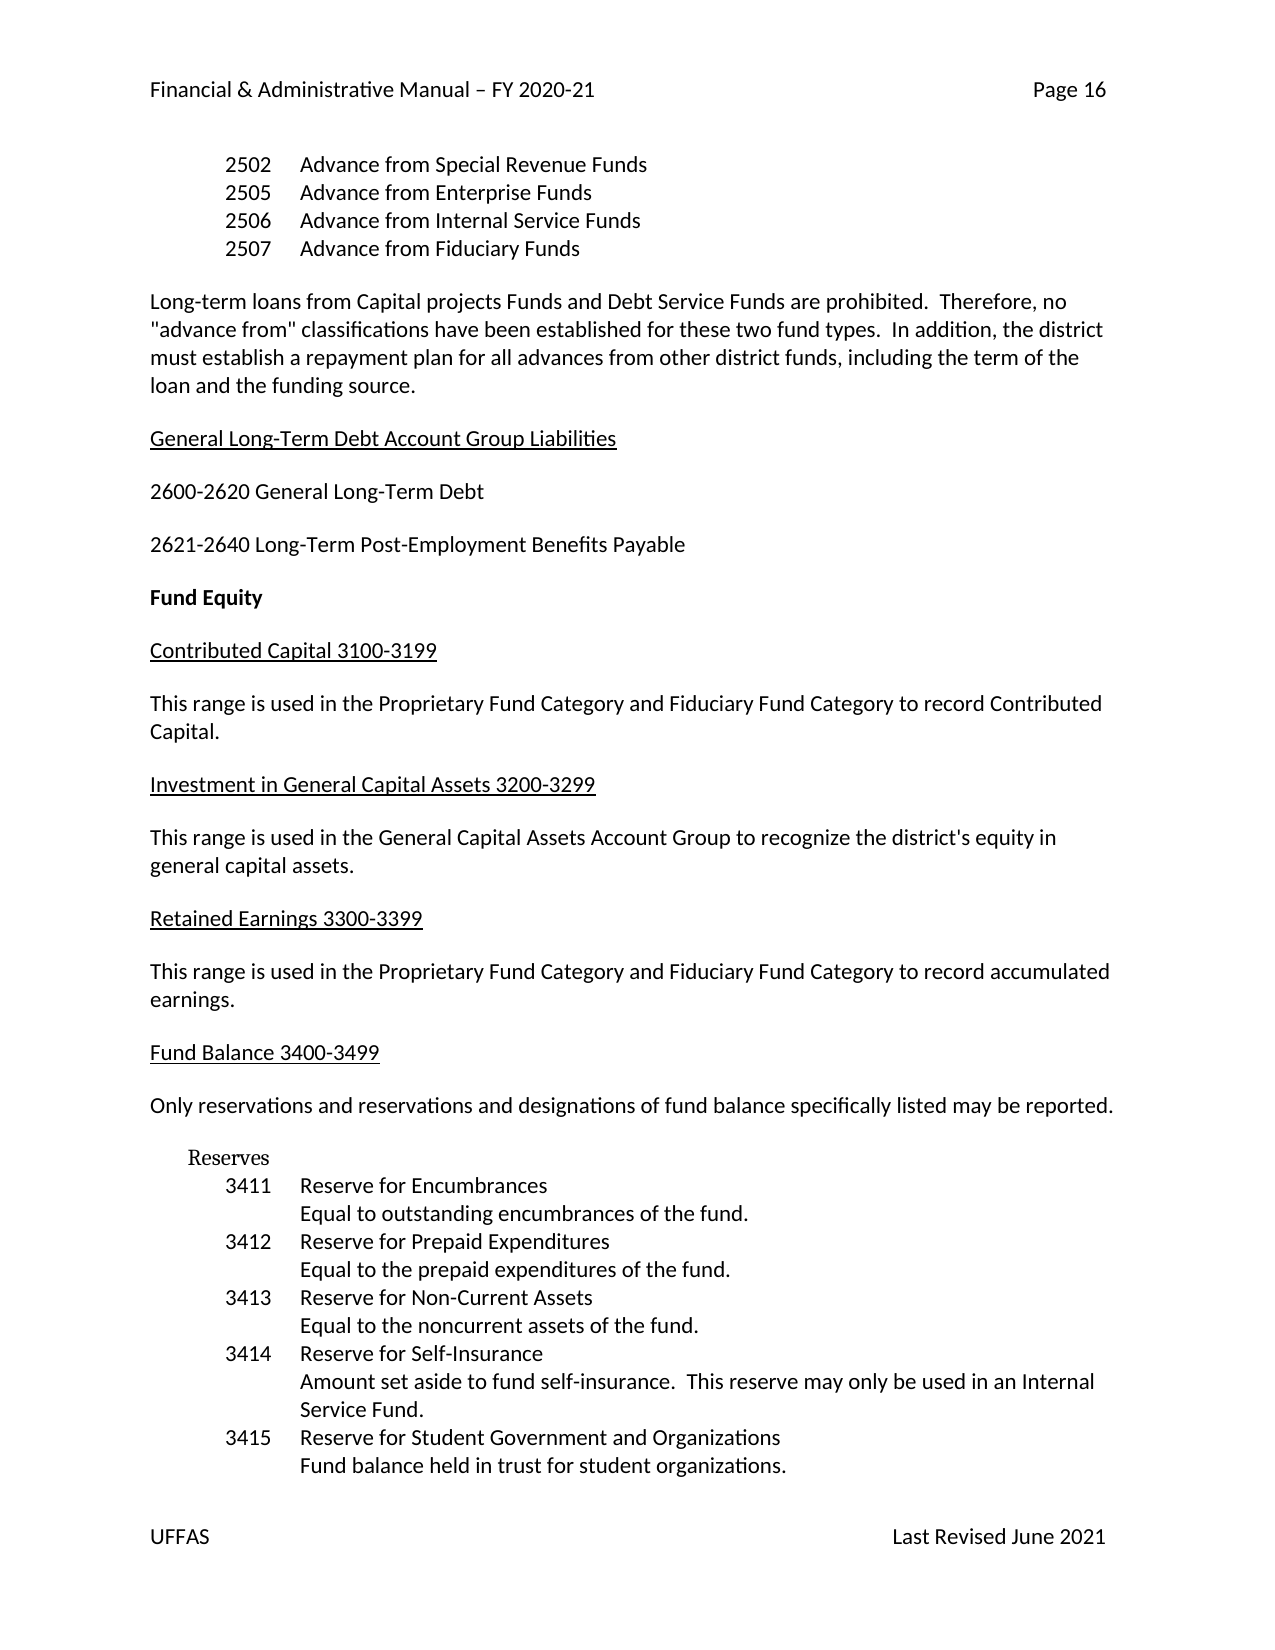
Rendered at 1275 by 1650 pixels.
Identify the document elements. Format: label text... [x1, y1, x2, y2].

text 3413 Reserve for Non-Current Assets [225, 1283, 1125, 1311]
text 2621-2640 Long-Term Post-Employment Benefits Payable [150, 530, 1125, 558]
text 3414 Reserve for Self-Insurance [225, 1339, 1125, 1367]
text This range is used in the General Capital Assets Account Group to recognize the district's equity in general capital assets. [150, 823, 1125, 879]
subtitle Fund Equity [150, 583, 1125, 611]
subtitle Fund Balance 3400-3499 [150, 1038, 1125, 1066]
text This range is used in the Proprietary Fund Category and Fiduciary Fund Category to record accumulated earnings. [150, 957, 1125, 1013]
text Equal to the prepaid expenditures of the fund. [300, 1255, 1125, 1283]
text 2502 Advance from Special Revenue Funds [225, 150, 1125, 178]
text Amount set aside to fund self-insurance. This reserve may only be used in an Internal Service Fund. [300, 1367, 1125, 1423]
text 2507 Advance from Fiduciary Funds [225, 234, 1125, 262]
text 2506 Advance from Internal Service Funds [225, 206, 1125, 234]
text 3412 Reserve for Prepaid Expenditures [225, 1227, 1125, 1255]
text 2505 Advance from Enterprise Funds [225, 178, 1125, 206]
subtitle Retained Earnings 3300-3399 [150, 904, 1125, 932]
text Long-term loans from Capital projects Funds and Debt Service Funds are prohibited. Therefore, no "advance from" classifications have been established for these two fund types. In addition, the district must establish a repayment plan for all advances from other district funds, including the term of the loan and the funding source. [150, 287, 1125, 399]
text 2600-2620 General Long-Term Debt [150, 477, 1125, 505]
text Equal to outstanding encumbrances of the fund. [300, 1199, 1125, 1227]
text Only reservations and reservations and designations of fund balance specifically listed may be reported. [150, 1091, 1125, 1119]
subtitle Reserves [187, 1144, 1125, 1171]
text Fund balance held in trust for student organizations. [300, 1451, 1125, 1479]
subtitle General Long-Term Debt Account Group Liabilities [150, 424, 1125, 452]
text 3415 Reserve for Student Government and Organizations [225, 1423, 1125, 1451]
text 3411 Reserve for Encumbrances [225, 1171, 1125, 1199]
text Equal to the noncurrent assets of the fund. [300, 1311, 1125, 1339]
subtitle Investment in General Capital Assets 3200-3299 [150, 770, 1125, 798]
text This range is used in the Proprietary Fund Category and Fiduciary Fund Category to record Contributed Capital. [150, 689, 1125, 745]
subtitle Contributed Capital 3100-3199 [150, 636, 1125, 664]
